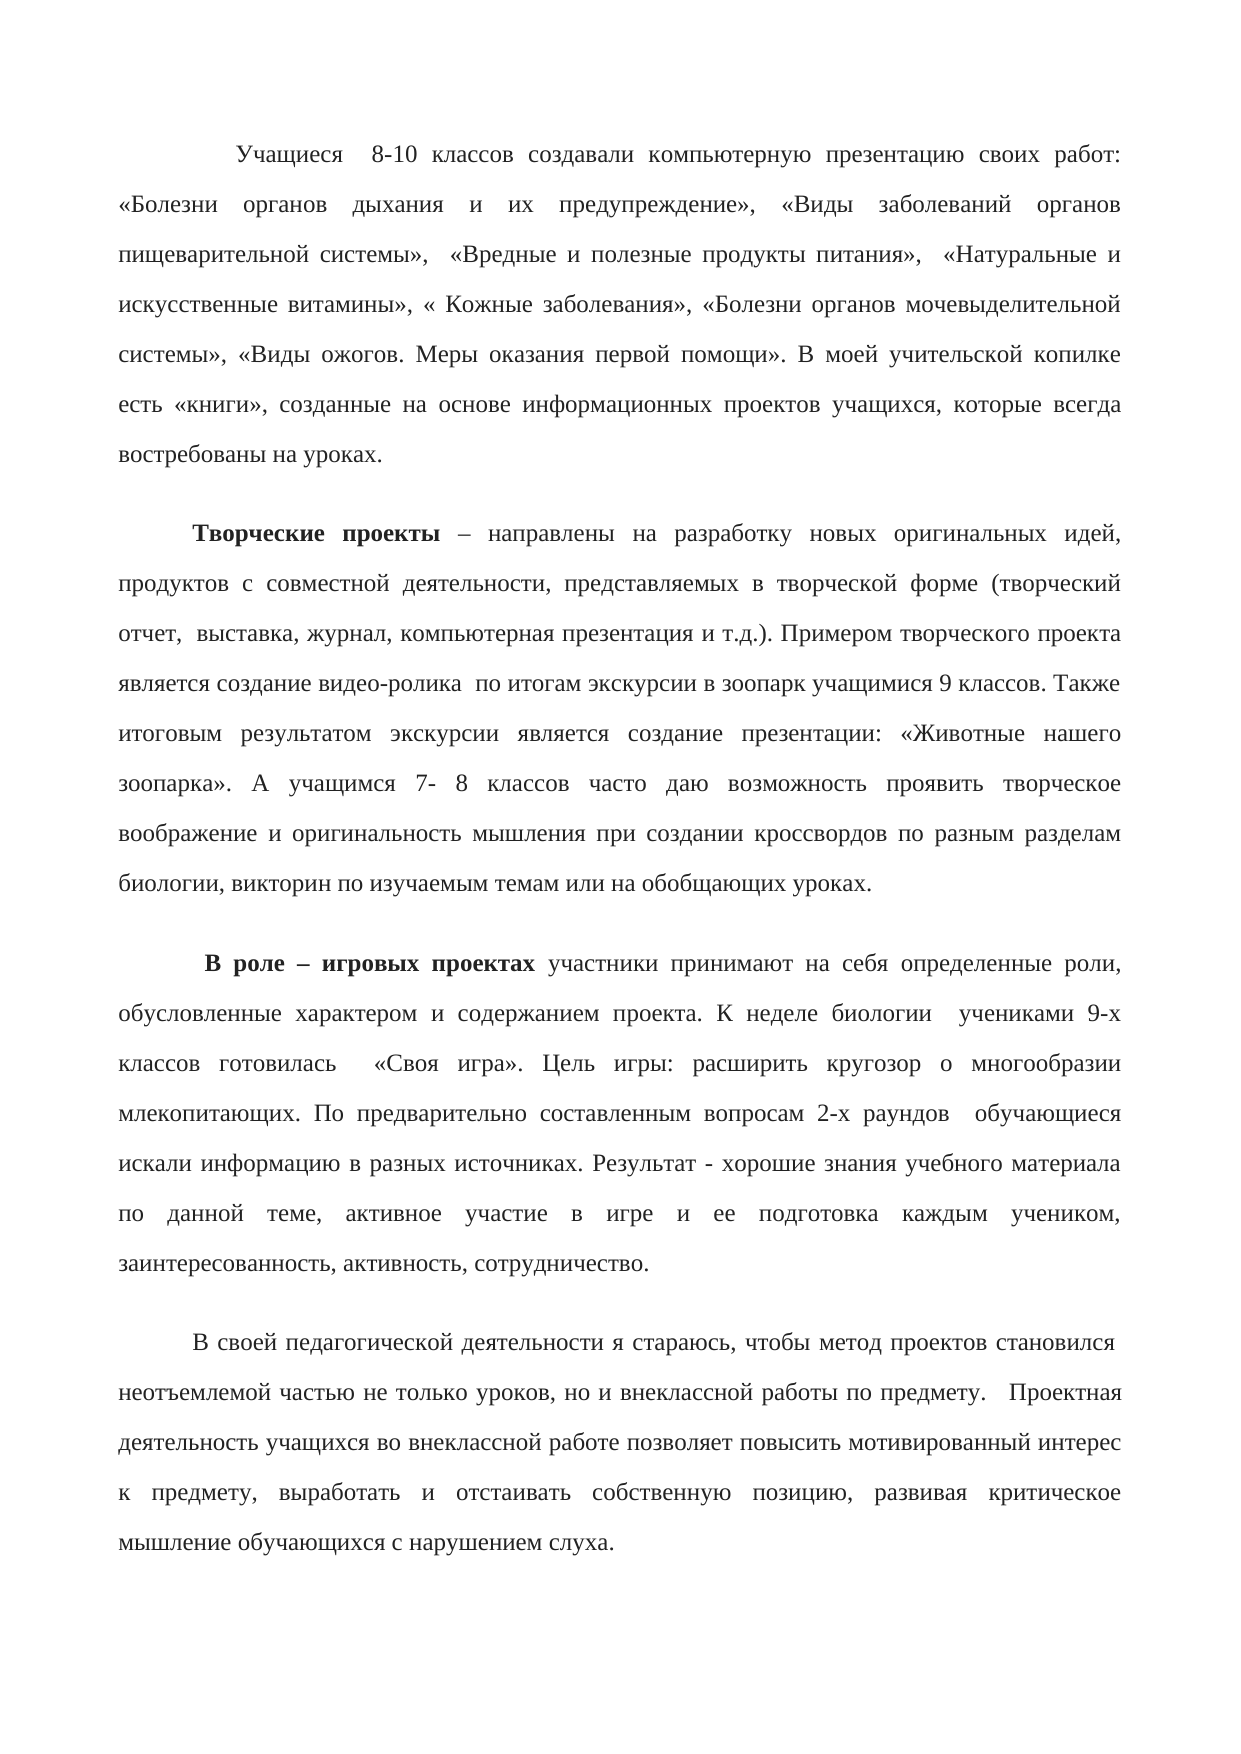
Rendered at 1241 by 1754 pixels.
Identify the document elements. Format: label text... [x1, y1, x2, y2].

text Творческие проекты – направлены на разработку новых оригинальных идей, продуктов с совместной деятельности, представляемых в творческой форме (творческий отчет, выставка, журнал, компьютерная презентация и т.д.). Примером творческого проекта является создание видео-ролика по итогам экскурсии в зоопарк учащимися 9 классов. Также итоговым результатом экскурсии является создание презентации: «Животные нашего зоопарка». А учащимся 7- 8 классов часто даю возможность проявить творческое воображение и оригинальность мышления при создании кроссвордов по разным разделам биологии, викторин по изучаемым темам или на обобщающих уроках. [118, 497, 1122, 897]
text В своей педагогической деятельности я стараюсь, чтобы метод проектов становился неотъемлемой частью не только уроков, но и внеклассной работы по предмету. Проектная деятельность учащихся во внеклассной работе позволяет повысить мотивированный интерес к предмету, выработать и отстаивать собственную позицию, развивая критическое мышление обучающихся с нарушением слуха. [118, 1306, 1122, 1556]
text В роле – игровых проектах участники принимают на себя определенные роли, обусловленные характером и содержанием проекта. К неделе биологии учениками 9-х классов готовилась «Своя игра». Цель игры: расширить кругозор о многообразии млекопитающих. По предварительно составленным вопросам 2-х раундов обучающиеся искали информацию в разных источниках. Результат - хорошие знания учебного материала по данной теме, активное участие в игре и ее подготовка каждым учеником, заинтересованность, активность, сотрудничество. [118, 926, 1122, 1276]
text Учащиеся 8-10 классов создавали компьютерную презентацию своих работ: «Болезни органов дыхания и их предупреждение», «Виды заболеваний органов пищеварительной системы», «Вредные и полезные продукты питания», «Натуральные и искусственные витамины», « Кожные заболевания», «Болезни органов мочевыделительной системы», «Виды ожогов. Меры оказания первой помощи». В моей учительской копилке есть «книги», созданные на основе информационных проектов учащихся, которые всегда востребованы на уроках. [118, 118, 1122, 468]
